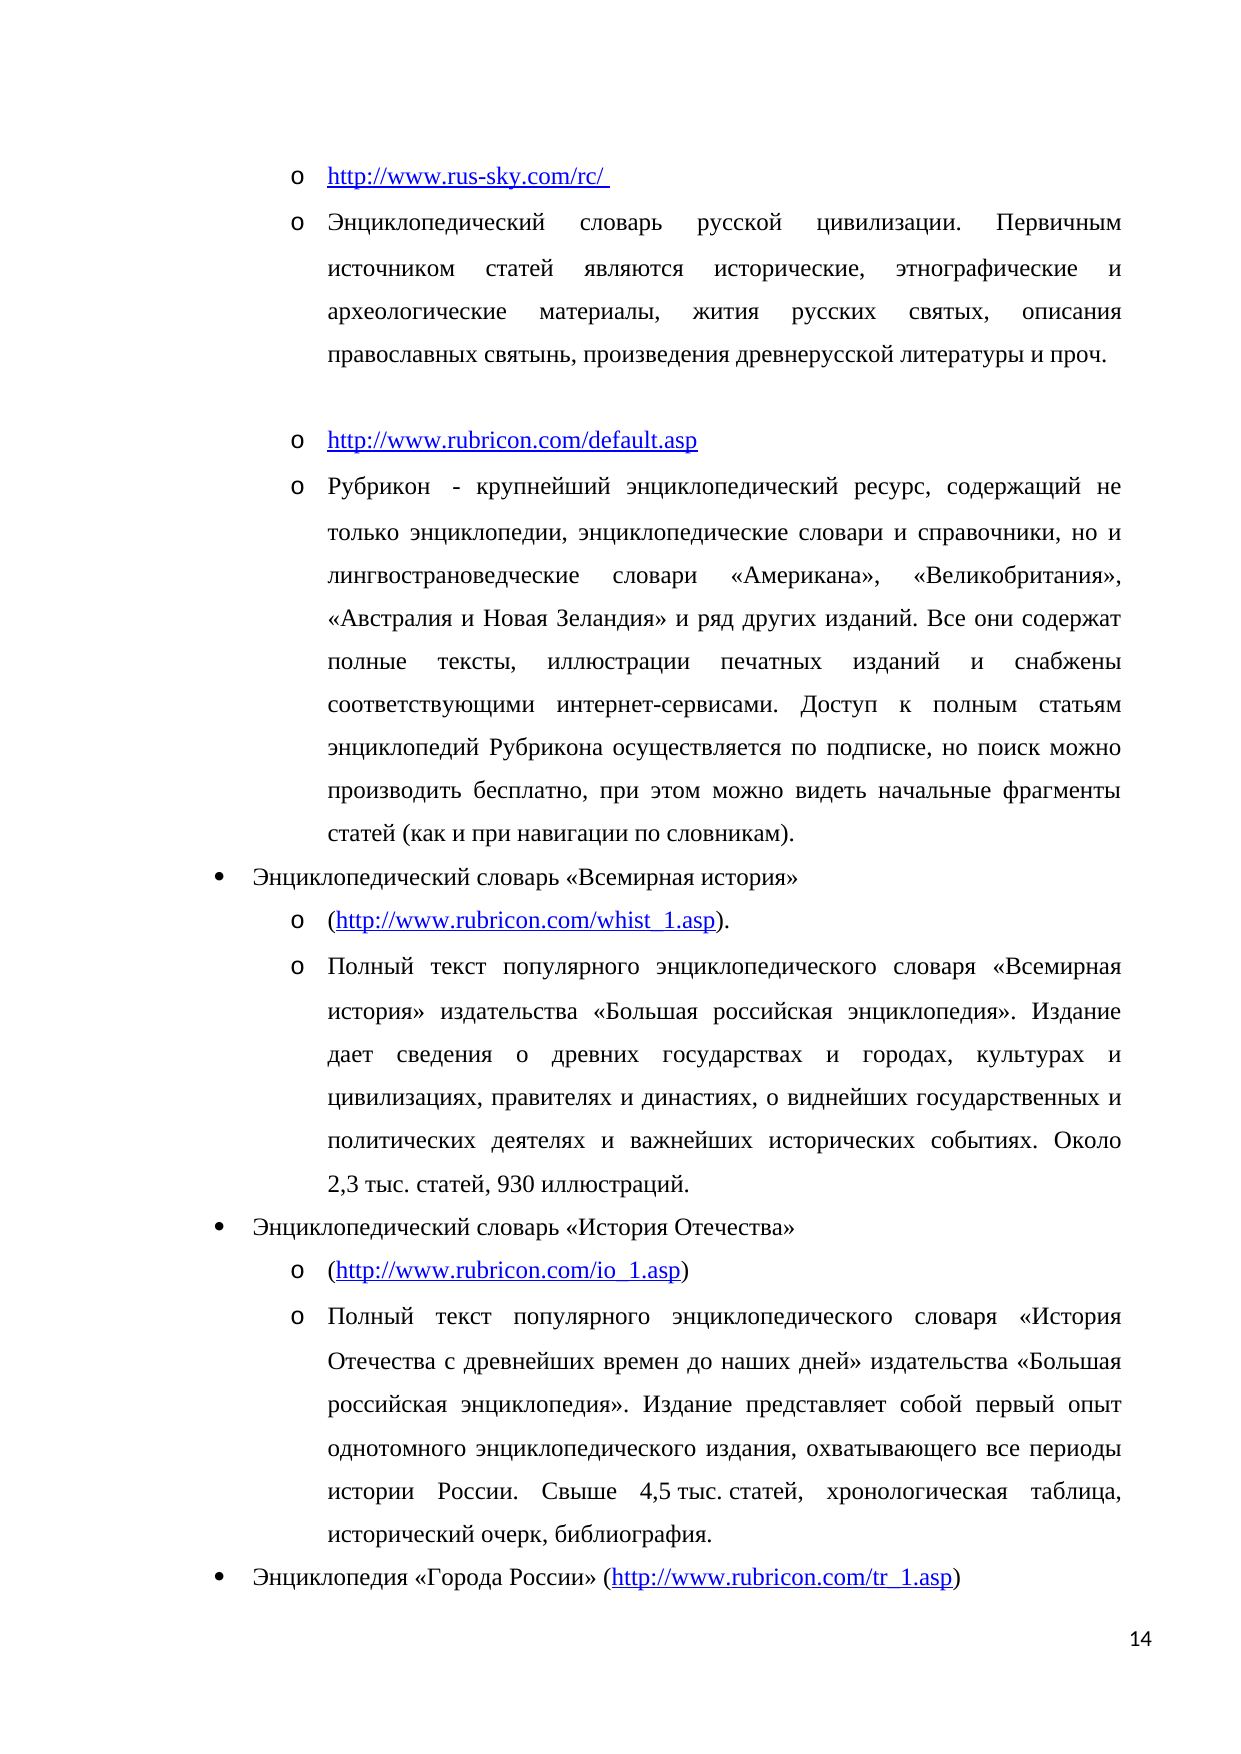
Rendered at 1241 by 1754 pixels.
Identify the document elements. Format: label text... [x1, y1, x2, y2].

list Полный текст популярного энциклопедического словаря «История Отечества с древнейших времен до наших дней» издательства «Большая российская энциклопедия». Издание представляет собой первый опыт однотомного энциклопедического издания, охватывающего все периоды истории России. Свыше 4,5 тыс. статей, хронологическая таблица, исторический очерк, библиография. [290, 1301, 1122, 1548]
list (http://www.rubricon.com/io_1.asp) [290, 1255, 1122, 1286]
list Полный текст популярного энциклопедического словаря «Всемирная история» издательства «Большая российская энциклопедия». Издание дает сведения о древних государствах и городах, культурах и цивилизациях, правителях и династиях, о виднейших государственных и политических деятелях и важнейших исторических событиях. Около 2,3 тыс. статей, 930 иллюстраций. [290, 951, 1122, 1197]
list Энциклопедия «Города России» (http://www.rubricon.com/tr_1.asp) [215, 1562, 1122, 1591]
list Энциклопедический словарь «История Отечества» [215, 1212, 1122, 1241]
list (http://www.rubricon.com/whist_1.asp). [290, 905, 1122, 936]
list http://www.rubricon.com/default.asp [290, 425, 1122, 456]
list Энциклопедический словарь русской цивилизации. Первичным источником статей являются исторические, этнографические и археологические материалы, жития русских святых, описания православных святынь, произведения древнерусской литературы и проч. [290, 207, 1122, 368]
list http://www.rus-sky.com/rc/ [290, 161, 1122, 192]
list Энциклопедический словарь «Всемирная история» [215, 862, 1122, 890]
list Рубрикон - крупнейший энциклопедический ресурс, содержащий не только энциклопедии, энциклопедические словари и справочники, но и лингвострановедческие словари «Американа», «Великобритания», «Австралия и Новая Зеландия» и ряд других изданий. Все они содержат полные тексты, иллюстрации печатных изданий и снабжены соответствующими интернет-сервисами. Доступ к полным статьям энциклопедий Рубрикона осуществляется по подписке, но поиск можно производить бесплатно, при этом можно видеть начальные фрагменты статей (как и при навигации по словникам). [290, 471, 1122, 847]
